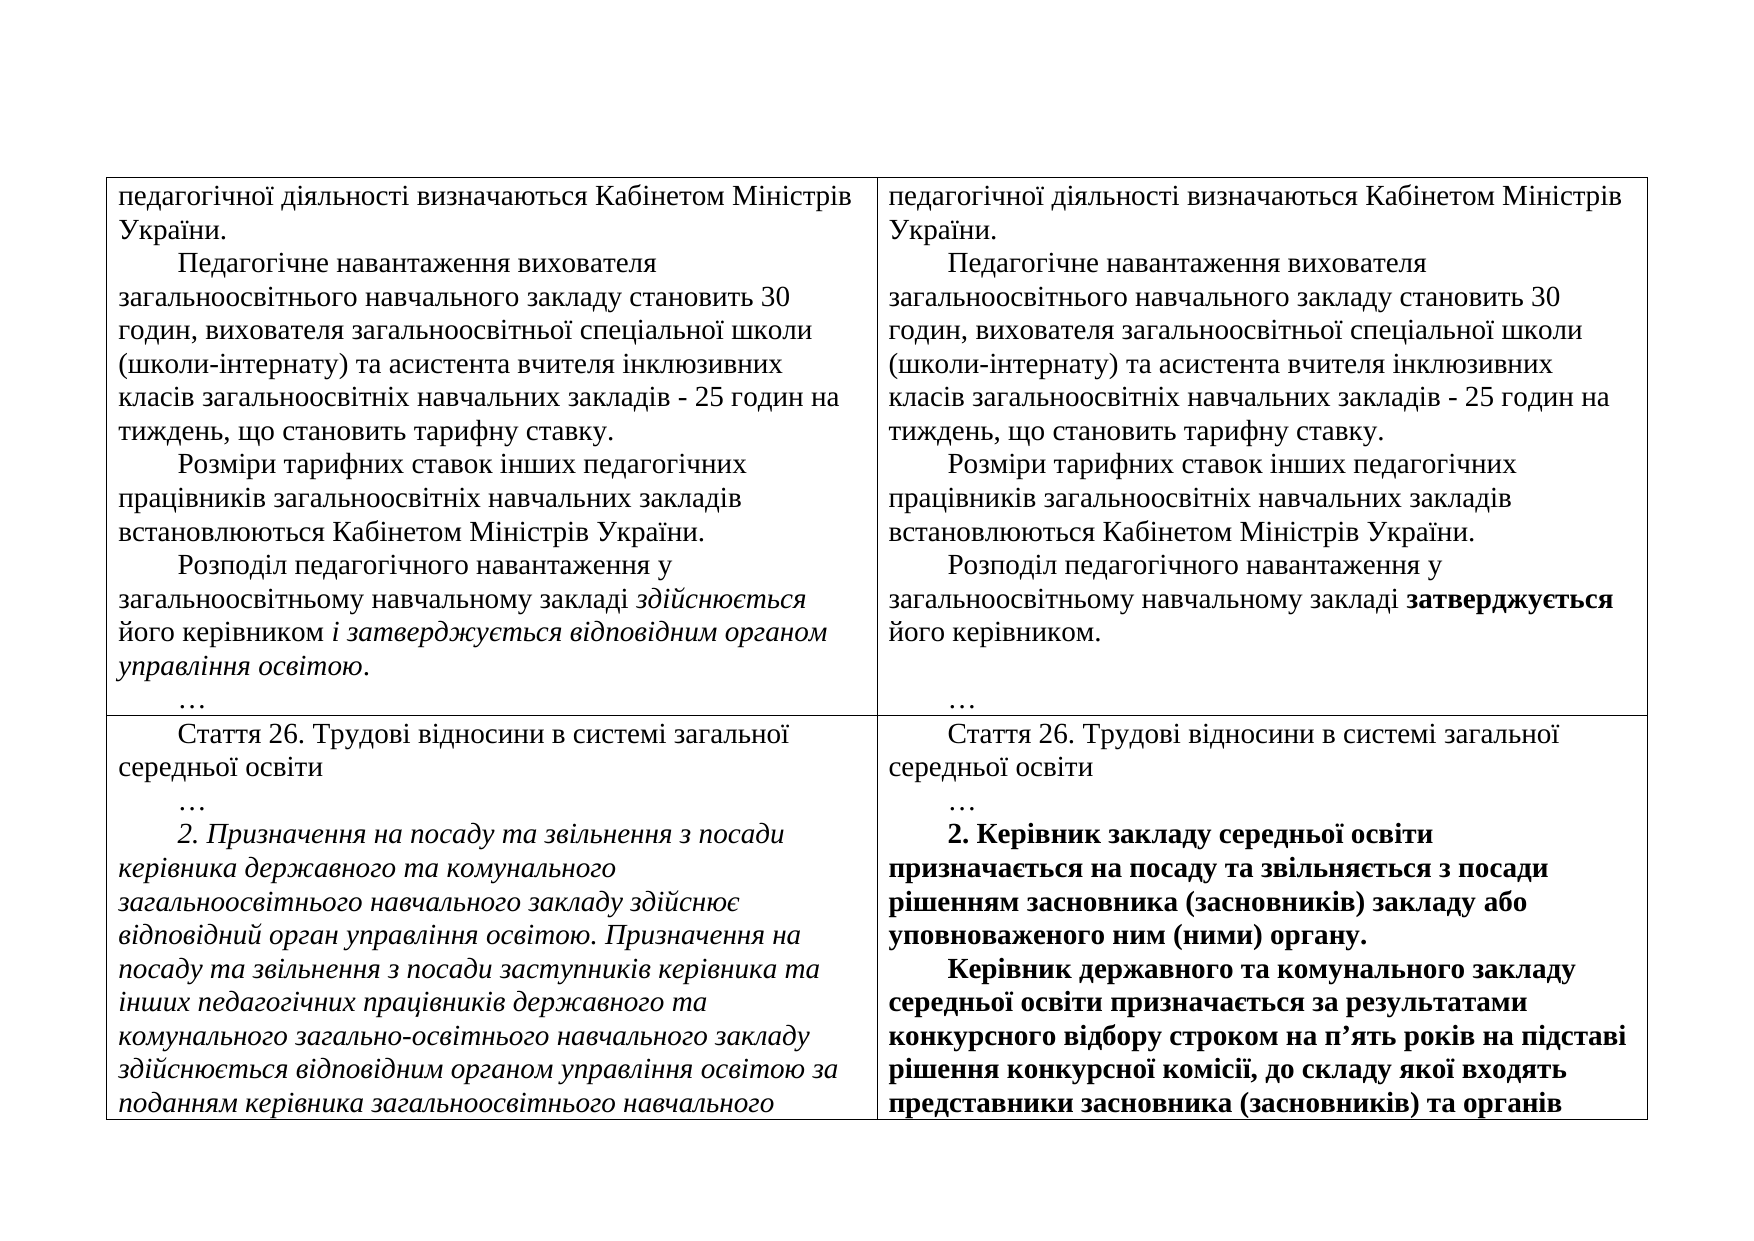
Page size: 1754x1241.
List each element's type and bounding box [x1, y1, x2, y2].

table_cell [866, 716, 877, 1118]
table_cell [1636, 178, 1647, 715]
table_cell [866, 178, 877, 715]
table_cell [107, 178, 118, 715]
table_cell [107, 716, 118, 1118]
table_cell [878, 716, 1647, 1118]
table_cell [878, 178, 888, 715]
